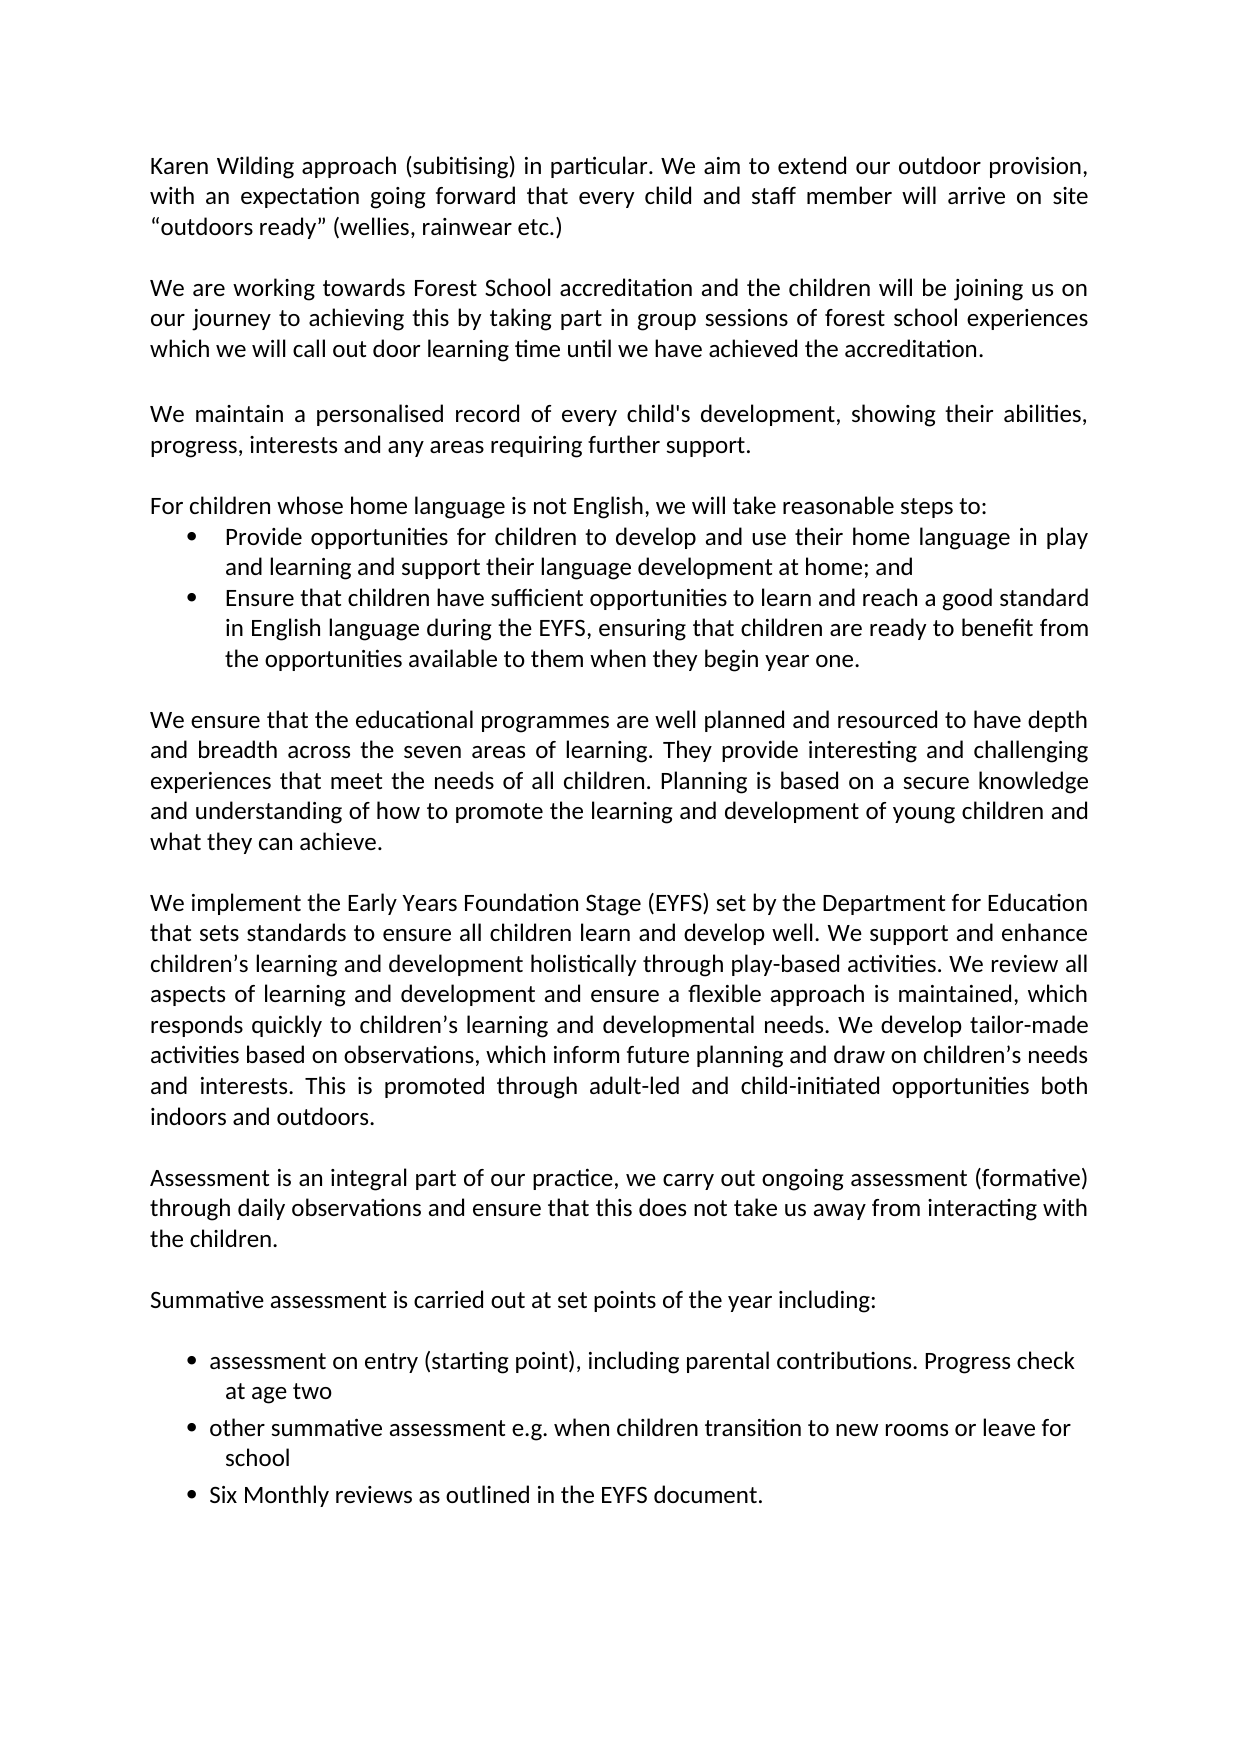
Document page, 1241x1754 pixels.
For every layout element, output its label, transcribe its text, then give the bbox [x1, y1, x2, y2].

text For children whose home language is not English, we will take reasonable steps to: [150, 490, 1090, 521]
list other summative assessment e.g. when children transition to new rooms or leave for school [187, 1412, 1090, 1473]
list Provide opportunities for children to develop and use their home language in play and learning and support their language development at home; and [187, 521, 1090, 582]
text We implement the Early Years Foundation Stage (EYFS) set by the Department for Education that sets standards to ensure all children learn and develop well. We support and enhance children’s learning and development holistically through play-based activities. We review all aspects of learning and development and ensure a flexible approach is maintained, which responds quickly to children’s learning and developmental needs. We develop tailor-made activities based on observations, which inform future planning and draw on children’s needs and interests. This is promoted through adult-led and child-initiated opportunities both indoors and outdoors. [150, 887, 1090, 1131]
text We are working towards Forest School accreditation and the children will be joining us on our journey to achieving this by taking part in group sessions of forest school experiences which we will call out door learning time until we have achieved the accreditation. [150, 272, 1090, 364]
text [150, 150, 1090, 242]
list Six Monthly reviews as outlined in the EYFS document. [187, 1479, 1090, 1510]
text Assessment is an integral part of our practice, we carry out ongoing assessment (formative) through daily observations and ensure that this does not take us away from interacting with the children. [150, 1162, 1090, 1253]
list assessment on entry (starting point), including parental contributions. Progress check at age two [187, 1345, 1090, 1406]
list Ensure that children have sufficient opportunities to learn and reach a good standard in English language during the EYFS, ensuring that children are ready to benefit from the opportunities available to them when they begin year one. [187, 582, 1090, 673]
text Summative assessment is carried out at set points of the year including: [150, 1284, 1090, 1314]
text We maintain a personalised record of every child's development, showing their abilities, progress, interests and any areas requiring further support. [150, 399, 1090, 460]
list We ensure that the educational programmes are well planned and resourced to have depth and breadth across the seven areas of learning. They provide interesting and challenging experiences that meet the needs of all children. Planning is based on a secure knowledge and understanding of how to promote the learning and development of young children and what they can achieve. [150, 704, 1090, 856]
